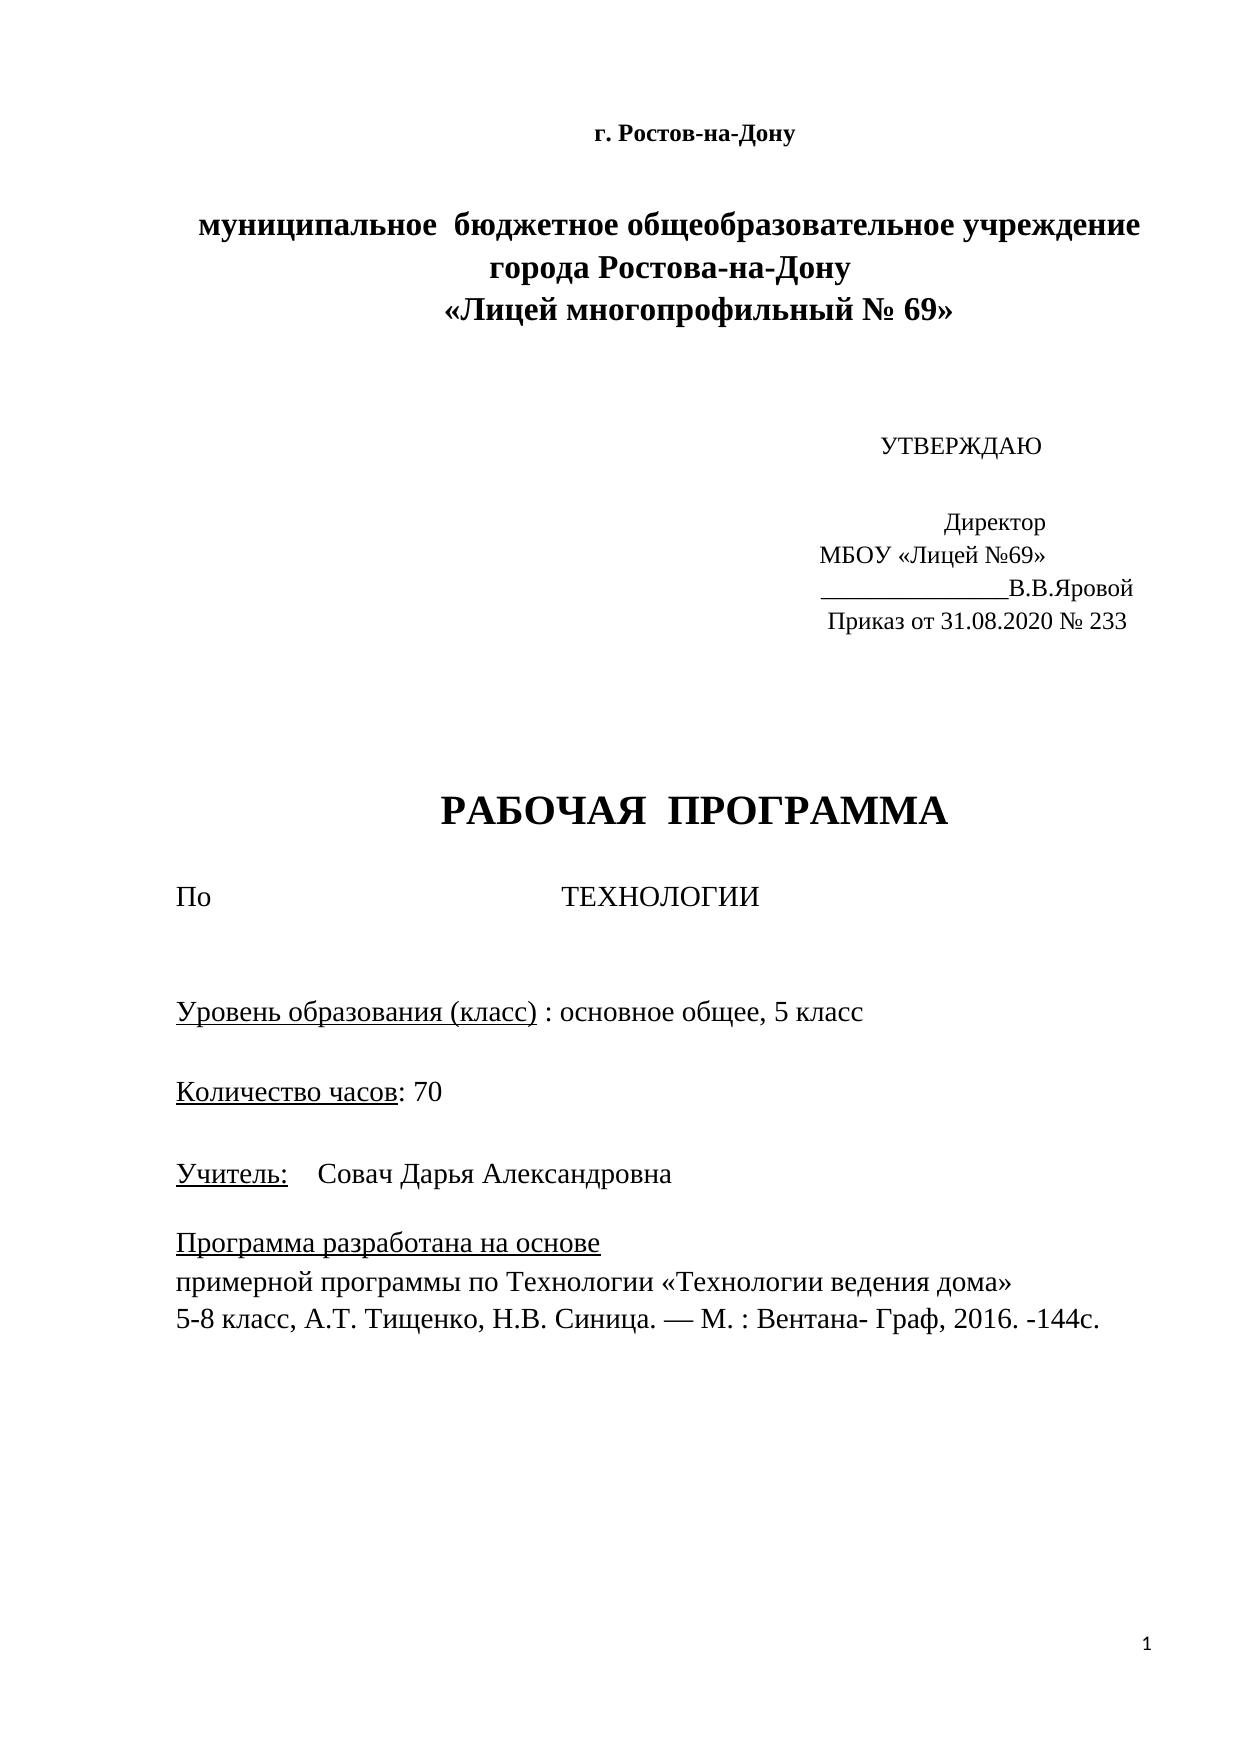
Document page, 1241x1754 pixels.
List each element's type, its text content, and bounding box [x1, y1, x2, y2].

subtitle РАБОЧАЯ ПРОГРАММА [237, 786, 1152, 834]
text «Лицей многопрофильный № 69» [238, 289, 1152, 328]
text Уровень образования (класс) : основное общее, 5 класс [176, 994, 1152, 1028]
subtitle По ТЕХНОЛОГИИ [176, 879, 1152, 912]
text г. Ростов-на-Дону [238, 118, 1152, 147]
text _______________В.В.Яровой [177, 573, 1133, 602]
text МБОУ «Лицей №69» [177, 540, 1046, 569]
text Учитель: Совач Дарья Александровна [176, 1156, 1152, 1189]
text УТВЕРЖДАЮ [177, 431, 1042, 460]
text 5-8 класс, А.Т. Тищенко, Н.В. Синица. — М. : Вентана- Граф, 2016. -144с. [176, 1301, 1152, 1335]
text Программа разработана на основе [176, 1225, 1152, 1259]
text Количество часов: 70 [176, 1074, 1152, 1108]
text примерной программы по Технологии «Технологии ведения дома» [176, 1264, 1152, 1297]
text Директор [177, 507, 1046, 536]
text Приказ от 31.08.2020 № 233 [177, 606, 1133, 635]
text муниципальное бюджетное общеобразовательное учреждение города Ростова-на-Дону [187, 204, 1152, 285]
